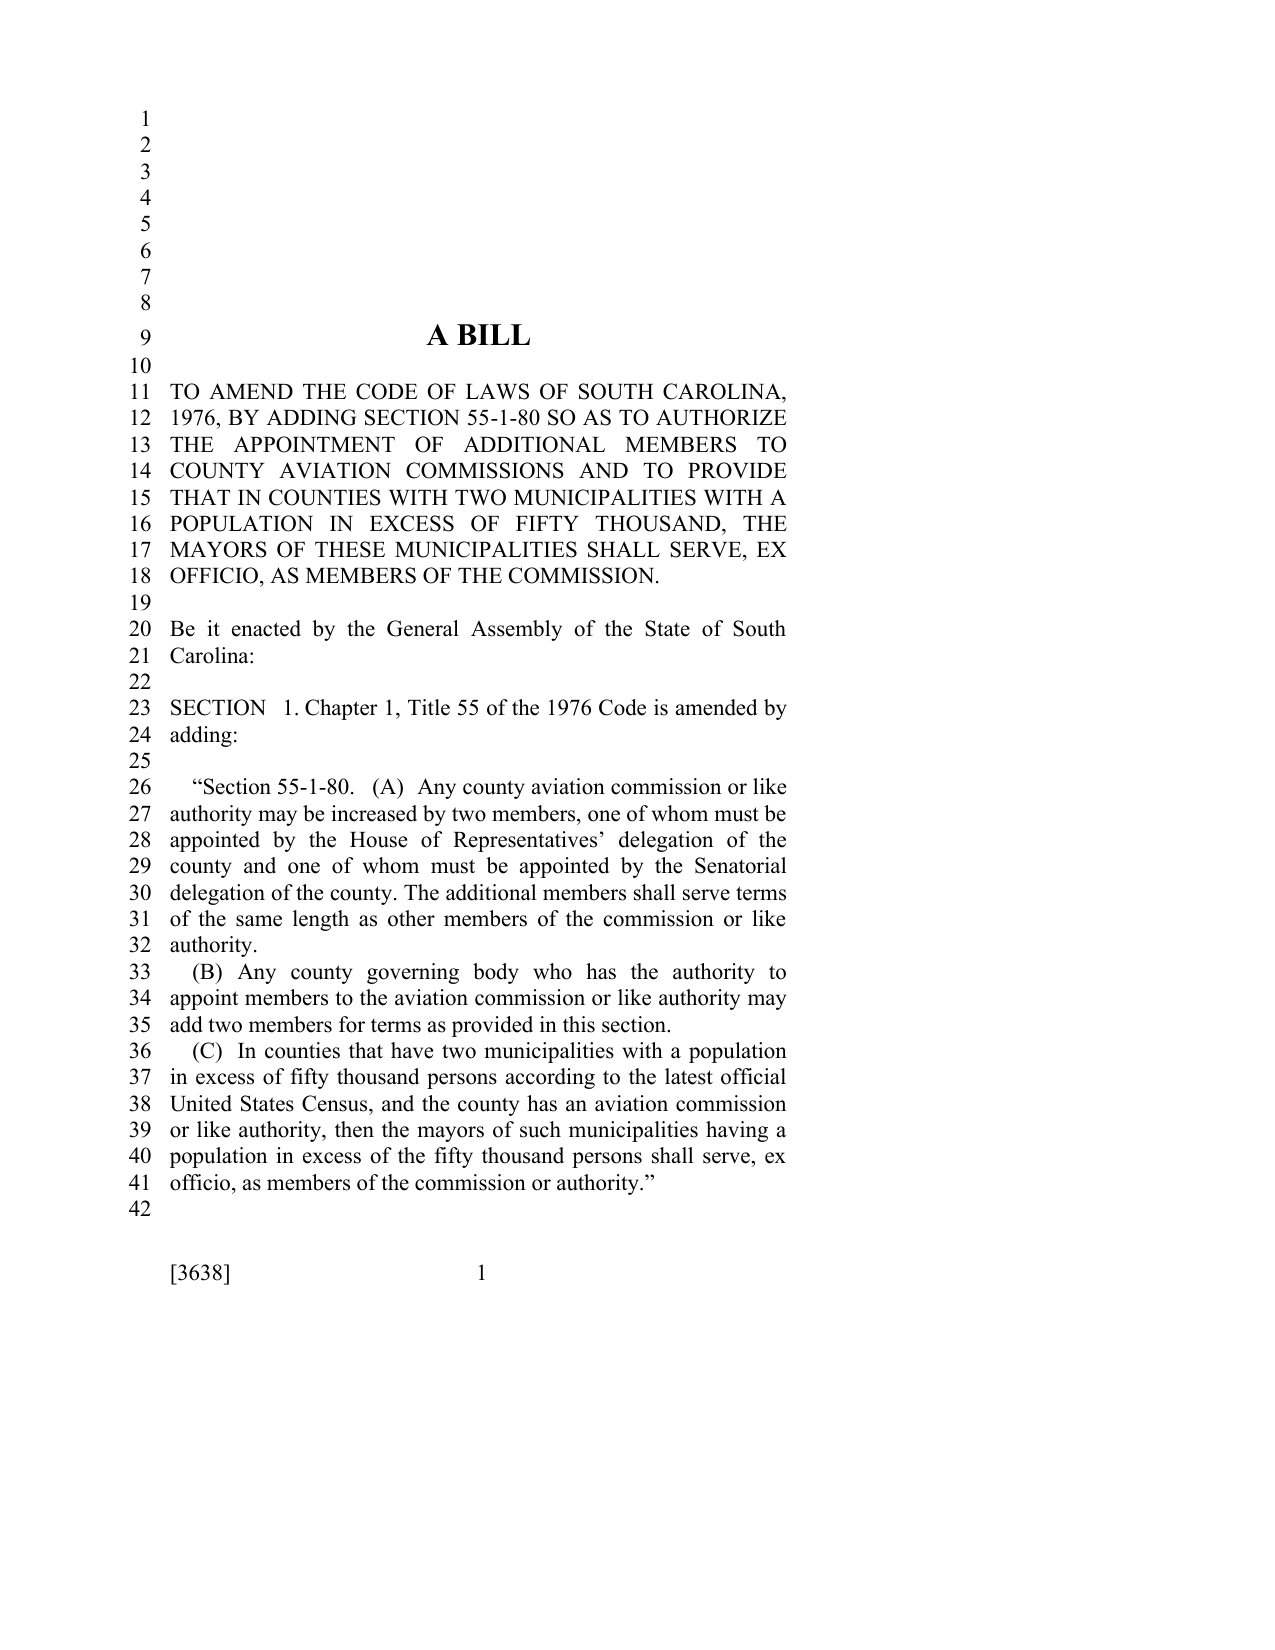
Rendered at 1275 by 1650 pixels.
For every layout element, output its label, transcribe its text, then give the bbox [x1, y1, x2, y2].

text “Section 55-1-80. (A) Any county aviation commission or like authority may be increased by two members, one of whom must be appointed by the House of Representatives’ delegation of the county and one of whom must be appointed by the Senatorial delegation of the county. The additional members shall serve terms of the same length as other members of the commission or like authority. [169, 773, 787, 958]
text TO AMEND THE CODE OF LAWS OF SOUTH CAROLINA, 1976, BY ADDING SECTION 55-1-80 SO AS TO AUTHORIZE THE APPOINTMENT OF ADDITIONAL MEMBERS TO COUNTY AVIATION COMMISSIONS AND TO PROVIDE THAT IN COUNTIES WITH TWO MUNICIPALITIES WITH A POPULATION IN EXCESS OF FIFTY THOUSAND, THE MAYORS OF THESE MUNICIPALITIES SHALL SERVE, EX OFFICIO, AS MEMBERS OF THE COMMISSION. [169, 378, 787, 589]
text Be it enacted by the General Assembly of the State of South Carolina: [169, 615, 787, 668]
text (C) In counties that have two municipalities with a population in excess of fifty thousand persons according to the latest official United States Census, and the county has an aviation commission or like authority, then the mayors of such municipalities having a population in excess of the fifty thousand persons shall serve, ex officio, as members of the commission or authority.” [169, 1037, 787, 1195]
text A BILL [169, 316, 787, 352]
text SECTION 1. Chapter 1, Title 55 of the 1976 Code is amended by adding: [169, 694, 787, 747]
text (B) Any county governing body who has the authority to appoint members to the aviation commission or like authority may add two members for terms as provided in this section. [169, 958, 787, 1037]
